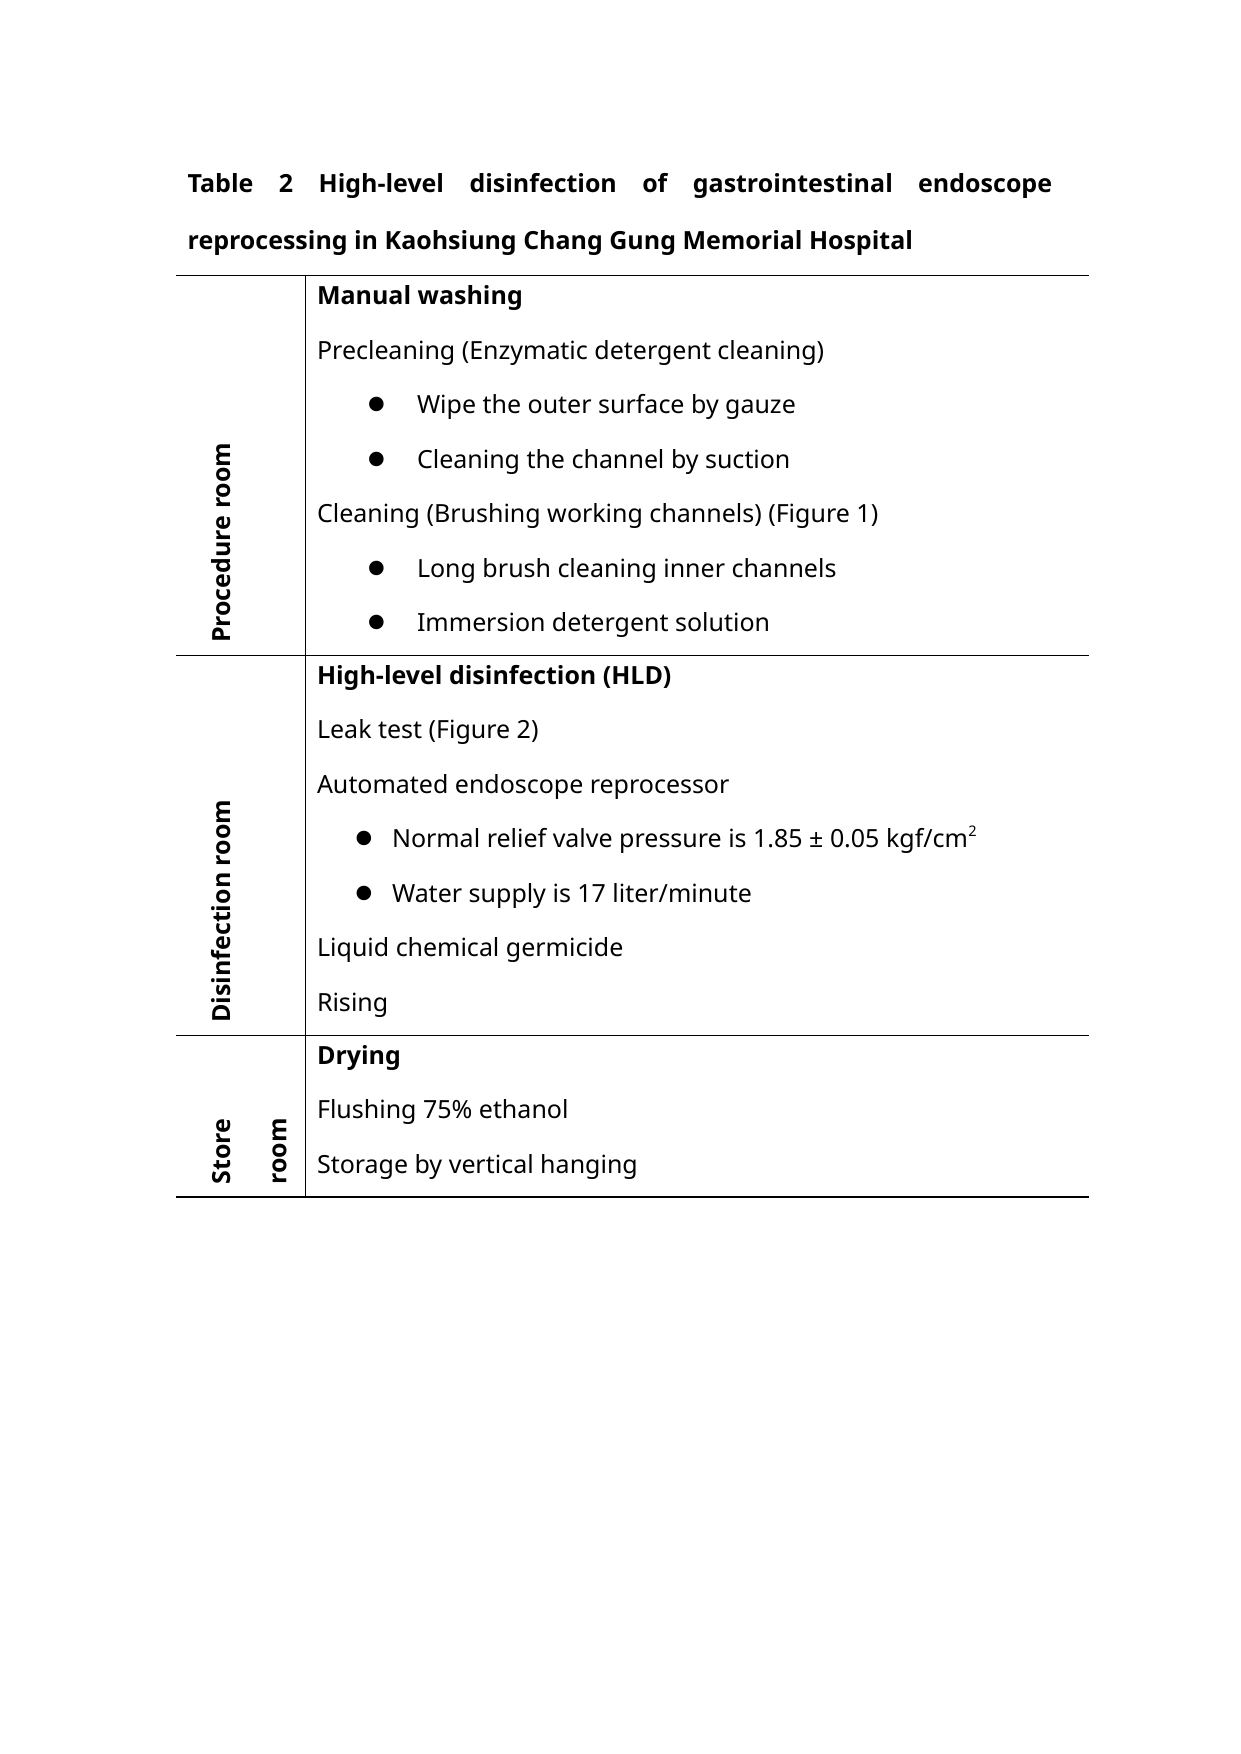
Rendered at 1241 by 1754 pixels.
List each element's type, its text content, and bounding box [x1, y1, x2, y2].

table_header Manual washing Precleaning (Enzymatic detergent cleaning) Wipe the outer surface by gauze Cleaning the channel by suction Cleaning (Brushing working channels) (Figure 1) Long brush cleaning inner channels Immersion detergent solution [306, 276, 1088, 655]
table_header Procedure room [176, 276, 305, 655]
table_cell Disinfection room [176, 656, 305, 1034]
text Table 2 High-level disinfection of gastrointestinal endoscope reprocessing in Kaohsiung Chang Gung Memorial Hospital [187, 177, 1053, 258]
table_cell Store room [176, 1036, 305, 1196]
table_cell Drying Flushing 75% ethanol Storage by vertical hanging [306, 1036, 1088, 1196]
table_cell High-level disinfection (HLD) Leak test (Figure 2) Automated endoscope reprocessor Normal relief valve pressure is 1.85 ± 0.05 kgf/cm2 Water supply is 17 liter/minute Liquid chemical germicide Rising [306, 656, 1088, 1034]
